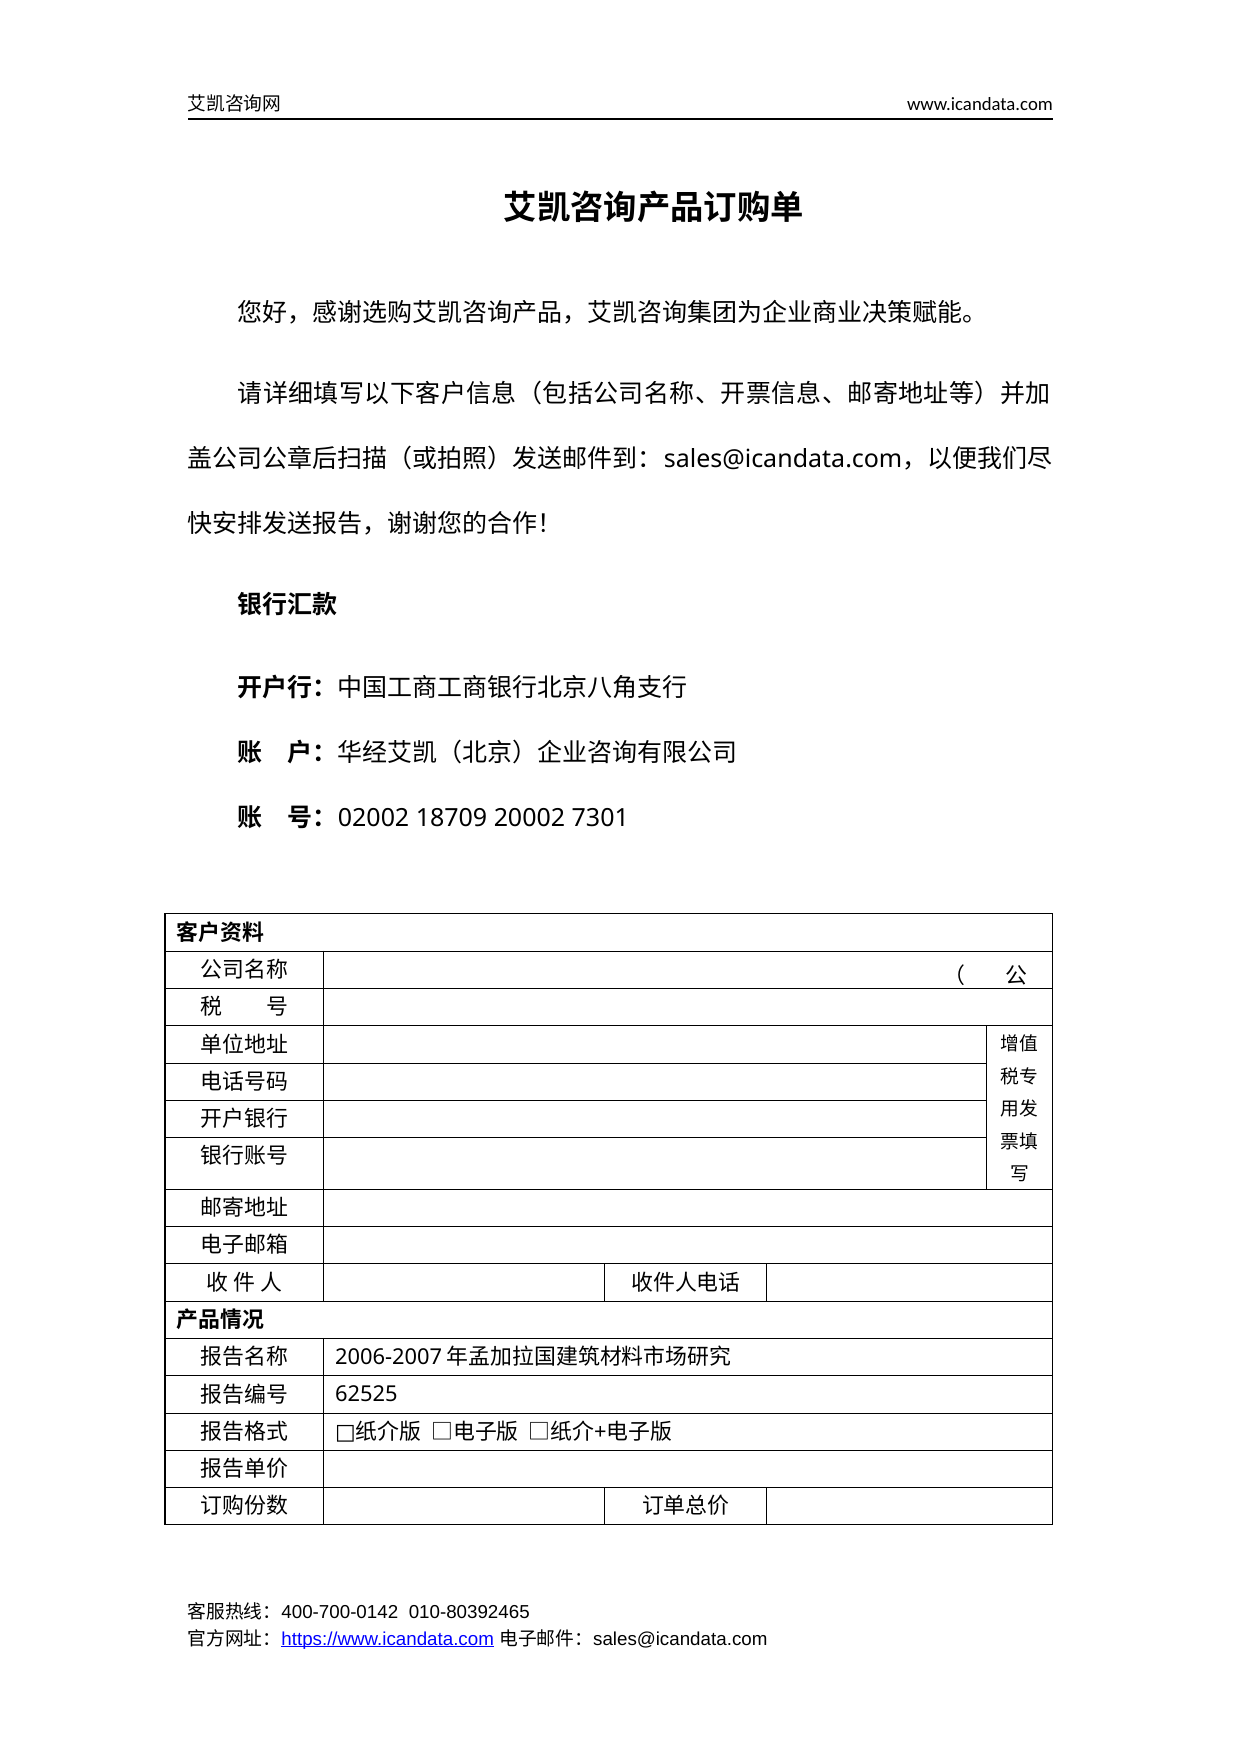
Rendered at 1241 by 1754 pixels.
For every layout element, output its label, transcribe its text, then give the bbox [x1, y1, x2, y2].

table_cell 邮寄地址 [166, 1190, 323, 1226]
text 您好，感谢选购艾凯咨询产品，艾凯咨询集团为企业商业决策赋能。 [187, 278, 1053, 343]
text 请详细填写以下客户信息（包括公司名称、开票信息、邮寄地址等）并加盖公司公章后扫描（或拍照）发送邮件到：sales@icandata.com，以便我们尽快安排发送报告，谢谢您的合作！ [187, 359, 1053, 554]
table_cell [324, 989, 1052, 1025]
table_cell 收件人电话 [605, 1264, 766, 1301]
table_cell [324, 952, 1052, 988]
text 艾凯咨询产品订购单 [187, 172, 1053, 237]
table_cell [324, 1451, 1052, 1487]
text 银行汇款 [187, 570, 1053, 635]
table_cell 产品情况 [166, 1302, 1052, 1338]
table_cell 报告格式 [166, 1414, 323, 1450]
table_cell [324, 1101, 986, 1137]
table_cell [767, 1488, 1052, 1524]
table_cell [767, 1264, 1052, 1301]
table_cell 订单总价 [605, 1488, 766, 1524]
text 账 户：华经艾凯（北京）企业咨询有限公司 [187, 718, 1053, 783]
table_header 客户资料 [166, 914, 1052, 951]
text 账 号：02002 18709 20002 7301 [187, 783, 1053, 848]
table_cell 公司名称 [166, 952, 323, 988]
table_cell 62525 [324, 1376, 1052, 1412]
table_cell 报告名称 [166, 1339, 323, 1375]
table_cell [324, 1488, 604, 1524]
table_cell 单位地址 [166, 1026, 323, 1062]
text 开户行：中国工商工商银行北京八角支行 [187, 653, 1053, 718]
table_cell 增值税专用发票填写 [987, 1026, 1052, 1189]
table_cell [324, 1138, 986, 1189]
table_cell 电话号码 [166, 1064, 323, 1100]
table_cell 开户银行 [166, 1101, 323, 1137]
table_cell [324, 1227, 1052, 1263]
table_cell 报告单价 [166, 1451, 323, 1487]
table_cell 报告编号 [166, 1376, 323, 1412]
table_cell [324, 1064, 986, 1100]
table_cell 收 件 人 [166, 1264, 323, 1301]
table_cell [324, 1264, 604, 1301]
table_cell 银行账号 [166, 1138, 323, 1189]
table_cell 2006-2007年孟加拉国建筑材料市场研究 [324, 1339, 1052, 1375]
table_cell 订购份数 [166, 1488, 323, 1524]
table_cell [324, 1190, 1052, 1226]
table_cell 电子邮箱 [166, 1227, 323, 1263]
table_cell [324, 1026, 986, 1062]
table_cell □纸介版 □电子版 □纸介+电子版 [324, 1414, 1052, 1450]
table_cell 税 号 [166, 989, 323, 1025]
